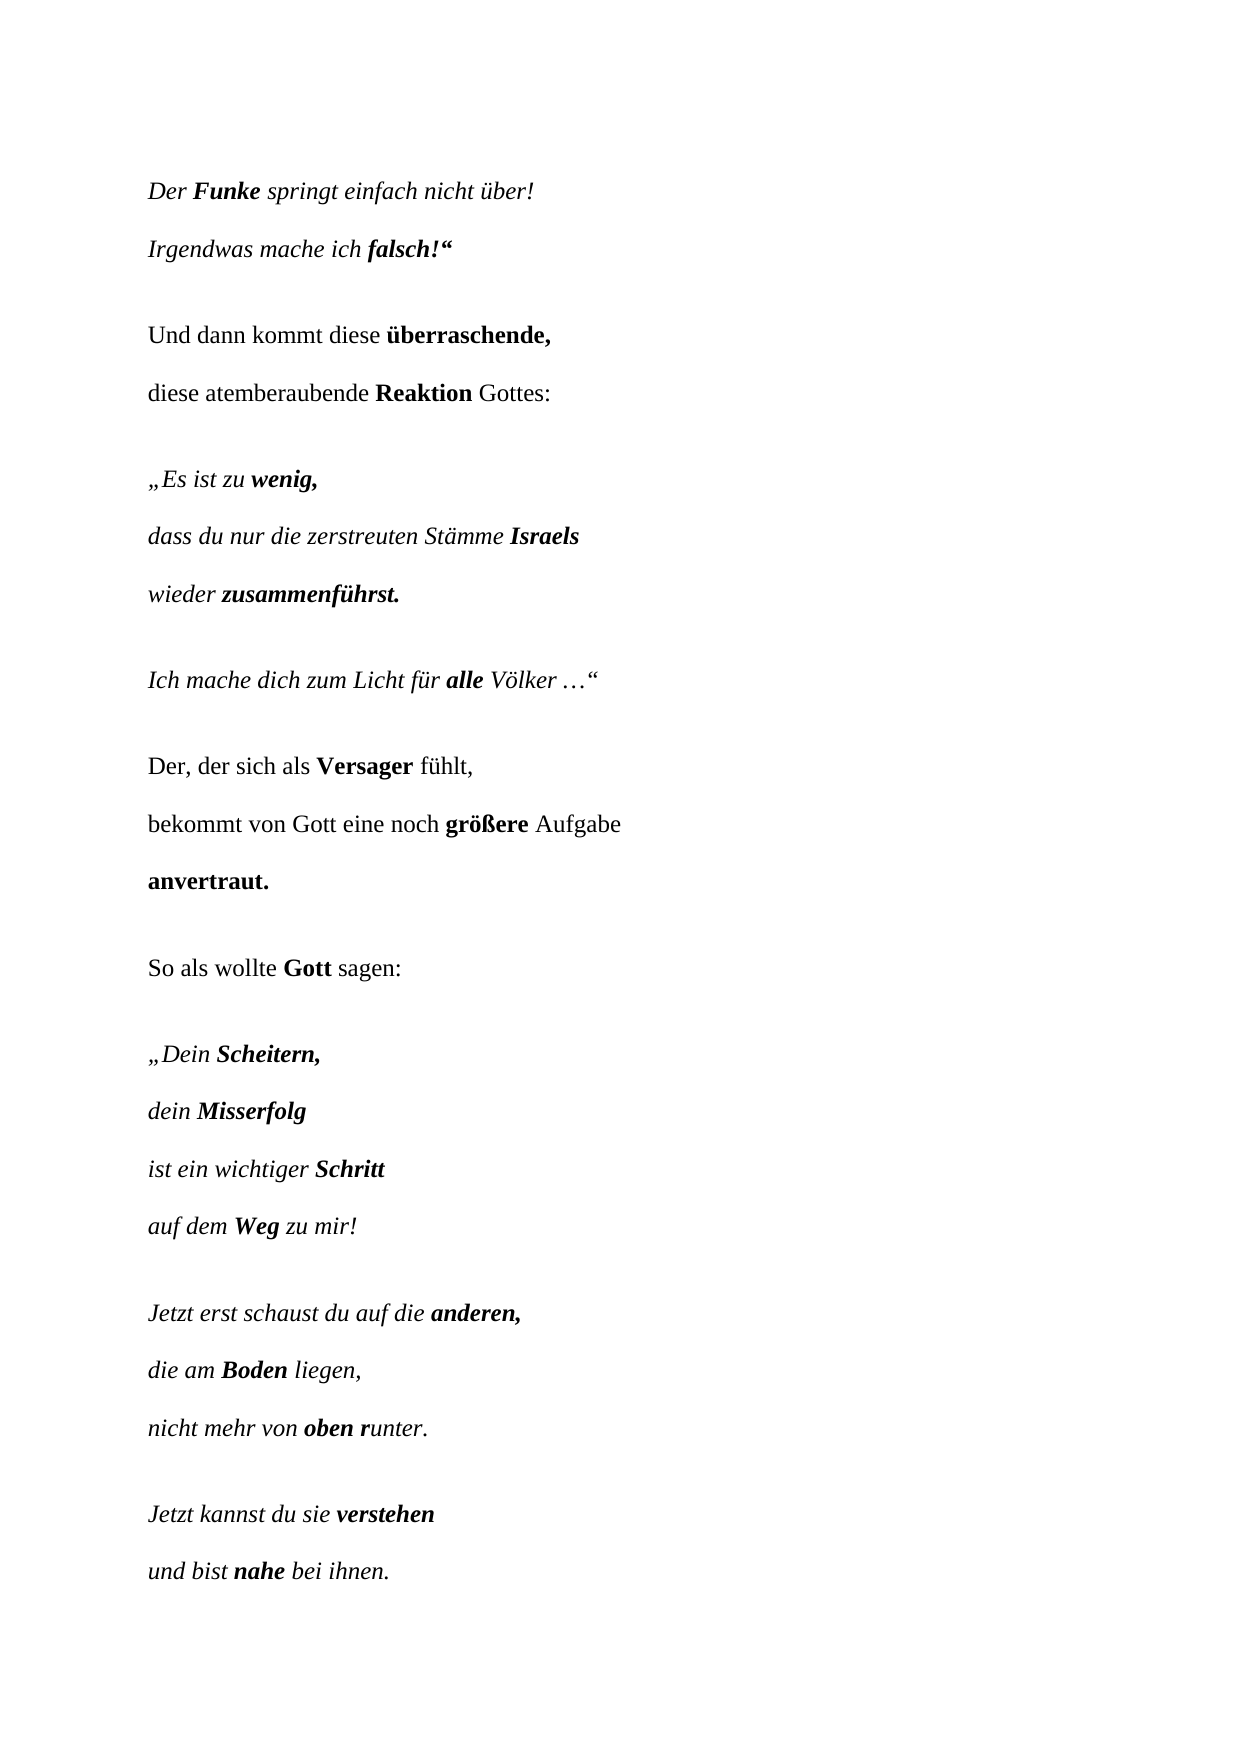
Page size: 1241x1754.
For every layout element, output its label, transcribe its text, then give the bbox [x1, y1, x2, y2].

text auf dem Weg zu mir! [148, 1211, 1093, 1240]
text ist ein wichtiger Schritt [148, 1154, 1093, 1183]
text „Dein Scheitern, [148, 1039, 1093, 1068]
text Der, der sich als Versager fühlt, [148, 751, 1093, 780]
text „Es ist zu wenig, [148, 464, 1093, 493]
text Irgendwas mache ich falsch!“ [148, 234, 1093, 263]
text bekommt von Gott eine noch größere Aufgabe [148, 809, 1093, 838]
text dein Misserfolg [148, 1096, 1093, 1125]
text Jetzt kannst du sie verstehen [148, 1499, 1093, 1528]
text Und dann kommt diese überraschende, [148, 320, 1093, 349]
text Ich mache dich zum Licht für alle Völker …“ [148, 665, 1093, 694]
text anvertraut. [148, 866, 1093, 895]
text Jetzt erst schaust du auf die anderen, [148, 1298, 1093, 1326]
text wieder zusammenführst. [148, 579, 1093, 608]
text die am Boden liegen, [148, 1355, 1093, 1384]
text nicht mehr von oben runter. [148, 1413, 1093, 1441]
text dass du nur die zerstreuten Stämme Israels [148, 521, 1093, 550]
text Der Funke springt einfach nicht über! [148, 176, 1093, 205]
text und bist nahe bei ihnen. [148, 1556, 1093, 1585]
text diese atemberaubende Reaktion Gottes: [148, 378, 1093, 406]
text So als wollte Gott sagen: [148, 953, 1093, 981]
